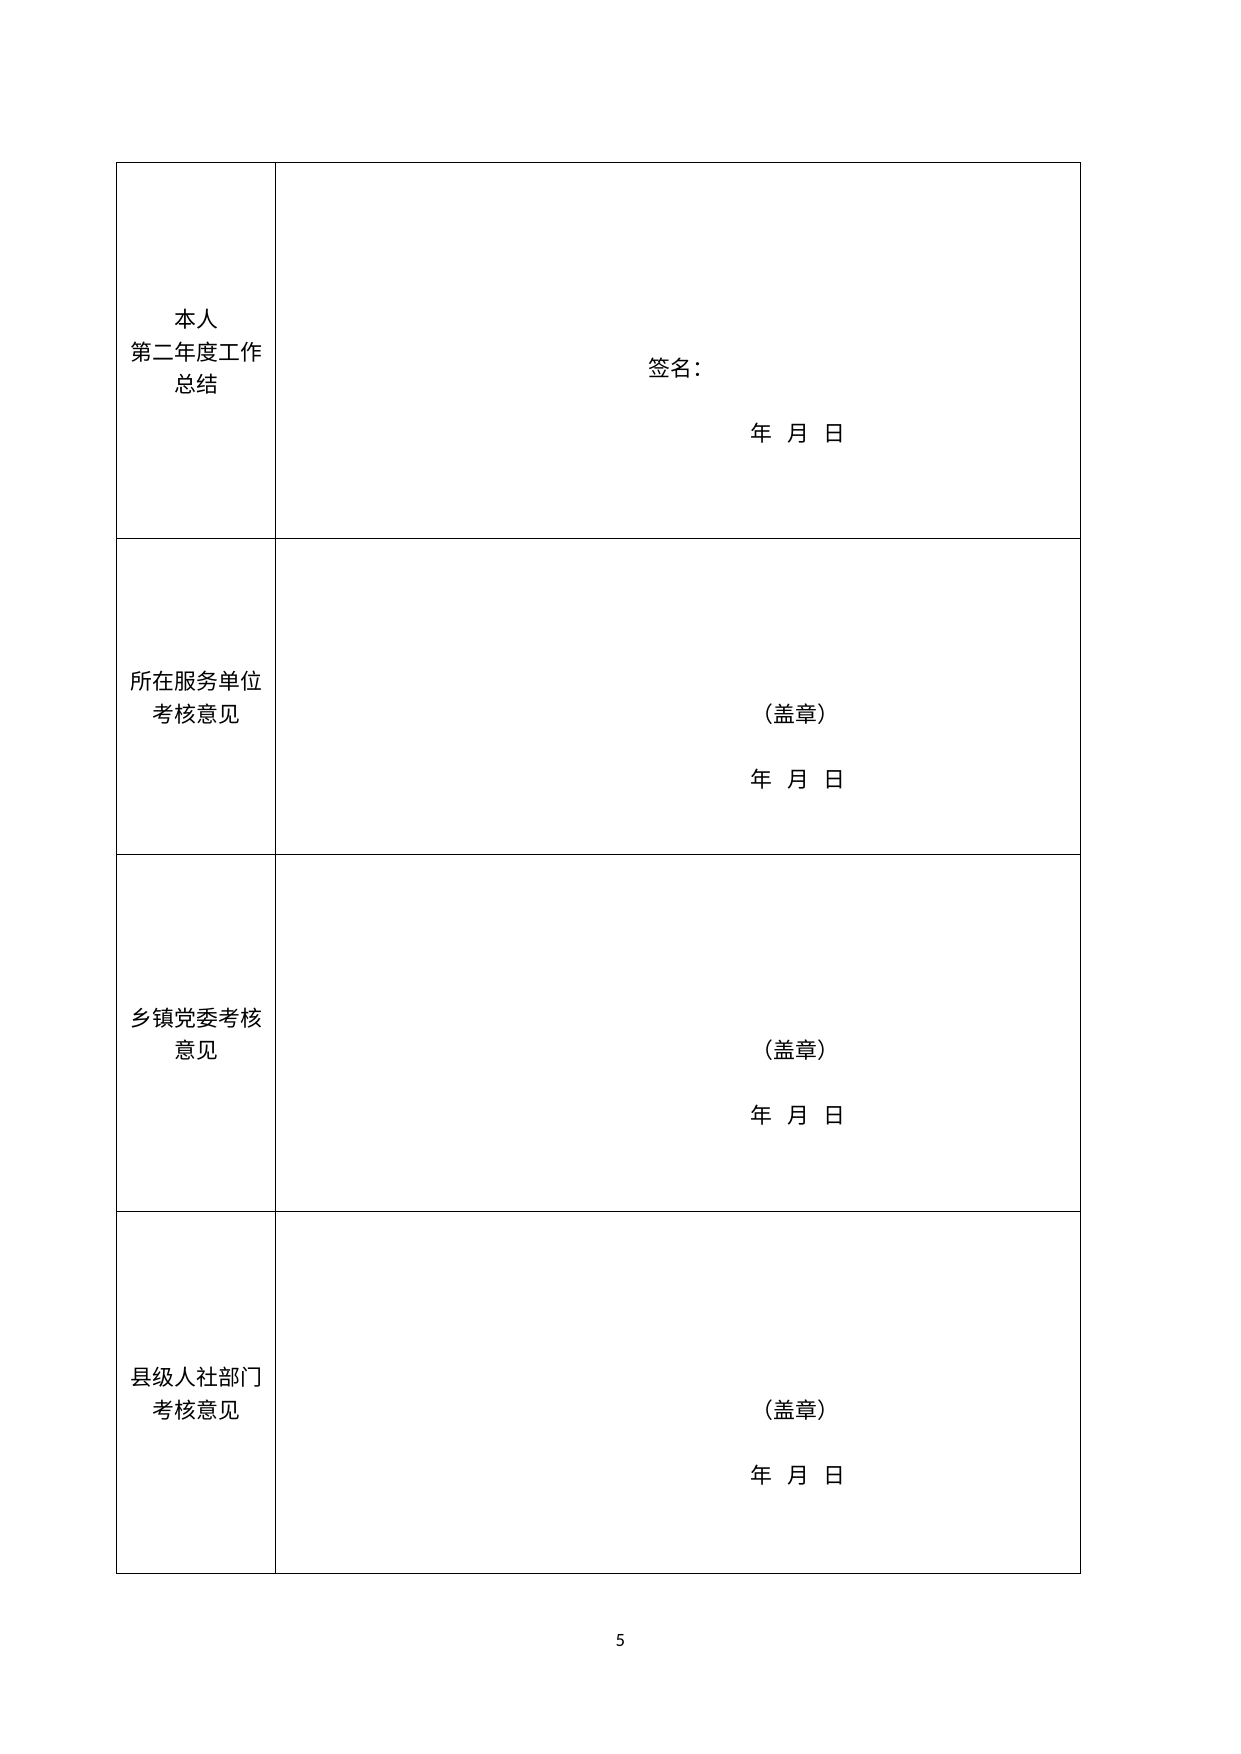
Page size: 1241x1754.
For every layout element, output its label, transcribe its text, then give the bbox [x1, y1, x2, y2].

table_cell 县级人社部门 考核意见 [117, 1212, 275, 1572]
table_header 签名： 年 月 日 [276, 163, 1080, 538]
table_cell （盖章） 年 月 日 [276, 1212, 1080, 1572]
table_cell 所在服务单位 考核意见 [117, 539, 275, 854]
table_cell 乡镇党委考核 意见 [117, 855, 275, 1211]
table_header 本人 第二年度工作 总结 [117, 163, 275, 538]
table_cell （盖章） 年 月 日 [276, 855, 1080, 1211]
table_cell （盖章） 年 月 日 [276, 539, 1080, 854]
